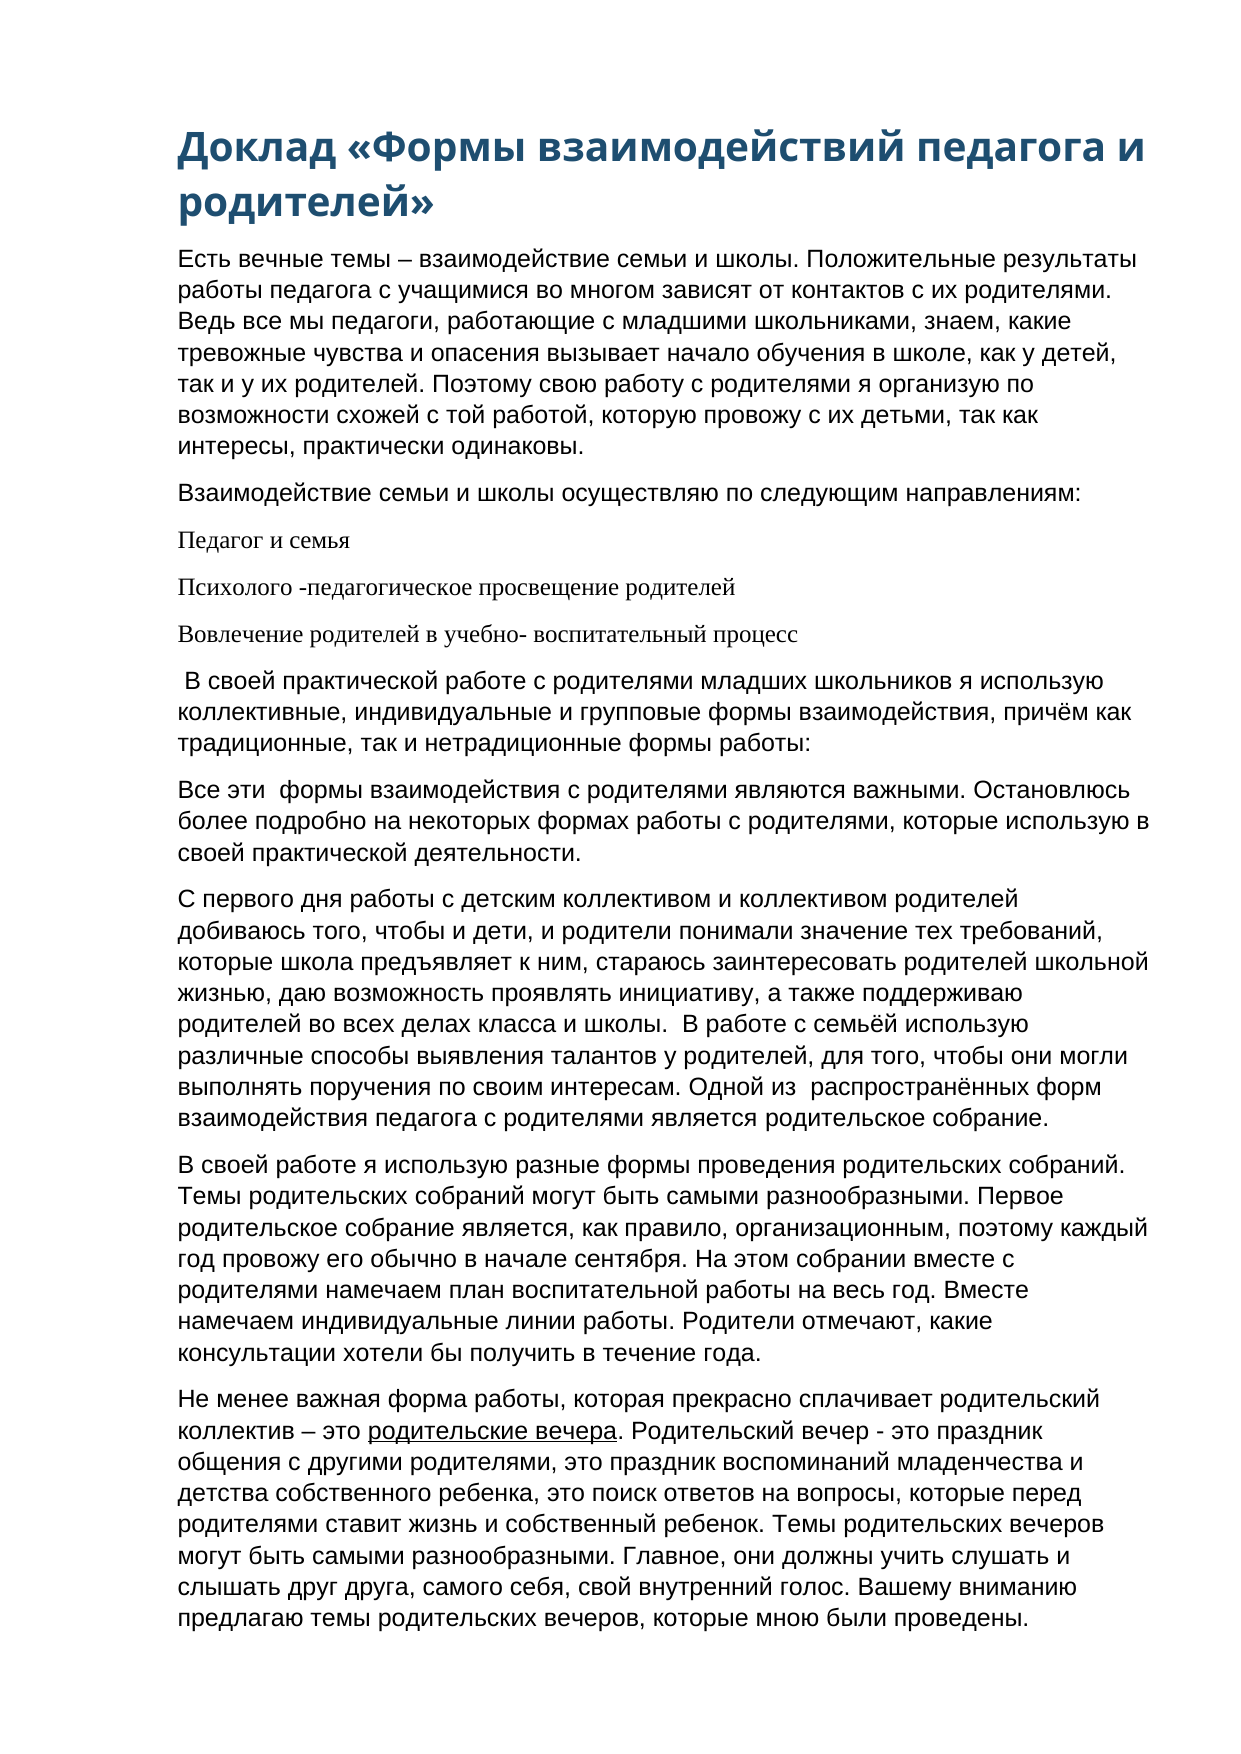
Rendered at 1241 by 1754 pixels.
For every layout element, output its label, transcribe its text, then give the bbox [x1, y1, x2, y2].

table_header Вовлечение родителей в учебно- воспитательный процесс [177, 616, 876, 663]
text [177, 1382, 1152, 1632]
text Есть вечные темы – взаимодействие семьи и школы. Положительные результаты работы педагога с учащимися во многом зависят от контактов с их родителями. Ведь все мы педагоги, работающие с младшими школьниками, знаем, какие тревожные чувства и опасения вызывает начало обучения в школе, как у детей, так и у их родителей. Поэтому свою работу с родителями я организую по возможности схожей с той работой, которую провожу с их детьми, так как интересы, практически одинаковы. [177, 241, 1152, 460]
text Доклад «Формы взаимодействий педагога и родителей» [177, 118, 1152, 229]
text Все эти формы взаимодействия с родителями являются важными. Остановлюсь более подробно на некоторых формах работы с родителями, которые использую в своей практической деятельности. [177, 772, 1152, 866]
text С первого дня работы с детским коллективом и коллективом родителей добиваюсь того, чтобы и дети, и родители понимали значение тех требований, которые школа предъявляет к ним, стараюсь заинтересовать родителей школьной жизнью, даю возможность проявлять инициативу, а также поддерживаю родителей во всех делах класса и школы. В работе с семьёй использую различные способы выявления талантов у родителей, для того, чтобы они могли выполнять поручения по своим интересам. Одной из распространённых форм взаимодействия педагога с родителями является родительское собрание. [177, 882, 1152, 1132]
text В своей практической работе с родителями младших школьников я использую коллективные, индивидуальные и групповые формы взаимодействия, причём как традиционные, так и нетрадиционные формы работы: [177, 663, 1152, 757]
table_header Педагог и семья [177, 523, 876, 569]
table_header Психолого -педагогическое просвещение родителей [177, 569, 876, 616]
text Взаимодействие семьи и школы осуществляю по следующим направлениям: [177, 476, 1152, 507]
text В своей работе я использую разные формы проведения родительских собраний. Темы родительских собраний могут быть самыми разнообразными. Первое родительское собрание является, как правило, организационным, поэтому каждый год провожу его обычно в начале сентября. На этом собрании вместе с родителями намечаем план воспитательной работы на весь год. Вместе намечаем индивидуальные линии работы. Родители отмечают, какие консультации хотели бы получить в течение года. [177, 1147, 1152, 1366]
